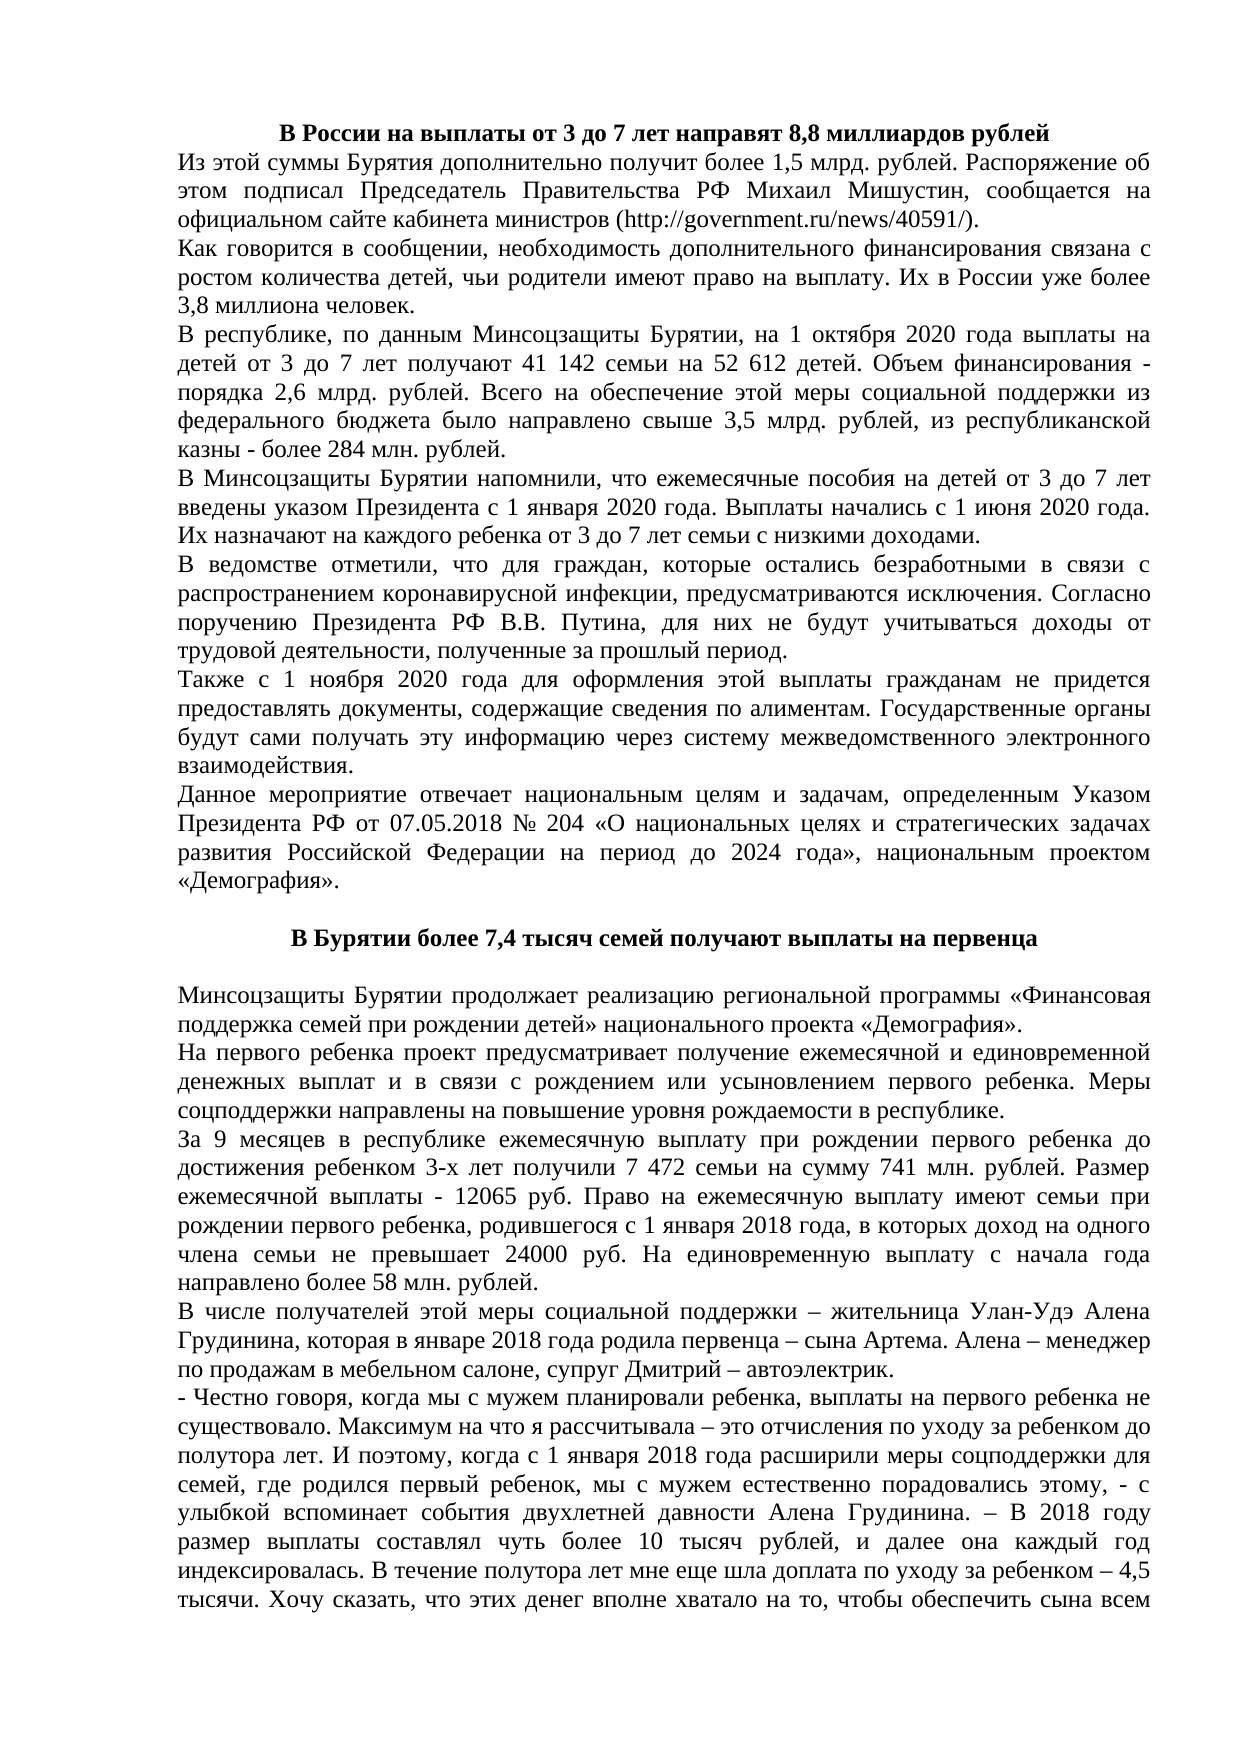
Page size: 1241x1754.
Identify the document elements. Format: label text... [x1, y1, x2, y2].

text Данное мероприятие отвечает национальным целям и задачам, определенным Указом Президента РФ от 07.05.2018 № 204 «О национальных целях и стратегических задачах развития Российской Федерации на период до 2024 года», национальным проектом «Демография». [177, 779, 1152, 894]
text На первого ребенка проект предусматривает получение ежемесячной и единовременной денежных выплат и в связи с рождением или усыновлением первого ребенка. Меры соцподдержки направлены на повышение уровня рождаемости в республике. [177, 1037, 1152, 1124]
text Из этой суммы Бурятия дополнительно получит более 1,5 млрд. рублей. Распоряжение об этом подписал Председатель Правительства РФ Михаил Мишустин, сообщается на официальном сайте кабинета министров (http://government.ru/news/40591/). [177, 147, 1152, 233]
text В числе получателей этой меры социальной поддержки – жительница Улан-Удэ Алена Грудинина, которая в январе 2018 года родила первенца – сына Артема. Алена – менеджер по продажам в мебельном салоне, супруг Дмитрий – автоэлектрик. [177, 1296, 1152, 1382]
text В республике, по данным Минсоцзащиты Бурятии, на 1 октября 2020 года выплаты на детей от 3 до 7 лет получают 41 142 семьи на 52 612 детей. Объем финансирования - порядка 2,6 млрд. рублей. Всего на обеспечение этой меры социальной поддержки из федерального бюджета было направлено свыше 3,5 млрд. рублей, из республиканской казны - более 284 млн. рублей. [177, 319, 1152, 463]
text В Минсоцзащиты Бурятии напомнили, что ежемесячные пособия на детей от 3 до 7 лет введены указом Президента с 1 января 2020 года. Выплаты начались с 1 июня 2020 года. Их назначают на каждого ребенка от 3 до 7 лет семьи с низкими доходами. [177, 463, 1152, 549]
text Также с 1 ноября 2020 года для оформления этой выплаты гражданам не придется предоставлять документы, содержащие сведения по алиментам. Государственные органы будут сами получать эту информацию через систему межведомственного электронного взаимодействия. [177, 664, 1152, 779]
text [177, 1382, 1152, 1612]
text В ведомстве отметили, что для граждан, которые остались безработными в связи с распространением коронавирусной инфекции, предусматриваются исключения. Согласно поручению Президента РФ В.В. Путина, для них не будут учитываться доходы от трудовой деятельности, полученные за прошлый период. [177, 549, 1152, 664]
text Минсоцзащиты Бурятии продолжает реализацию региональной программы «Финансовая поддержка семей при рождении детей» национального проекта «Демография». [177, 980, 1152, 1037]
text В России на выплаты от 3 до 7 лет направят 8,8 миллиардов рублей [177, 118, 1152, 147]
text За 9 месяцев в республике ежемесячную выплату при рождении первого ребенка до достижения ребенком 3-х лет получили 7 472 семьи на сумму 741 млн. рублей. Размер ежемесячной выплаты - 12065 руб. Право на ежемесячную выплату имеют семьи при рождении первого ребенка, родившегося с 1 января 2018 года, в которых доход на одного члена семьи не превышает 24000 руб. На единовременную выплату с начала года направлено более 58 млн. рублей. [177, 1124, 1152, 1296]
text В Бурятии более 7,4 тысяч семей получают выплаты на первенца [177, 923, 1152, 952]
text Как говорится в сообщении, необходимость дополнительного финансирования связана с ростом количества детей, чьи родители имеют право на выплату. Их в России уже более 3,8 миллиона человек. [177, 233, 1152, 319]
